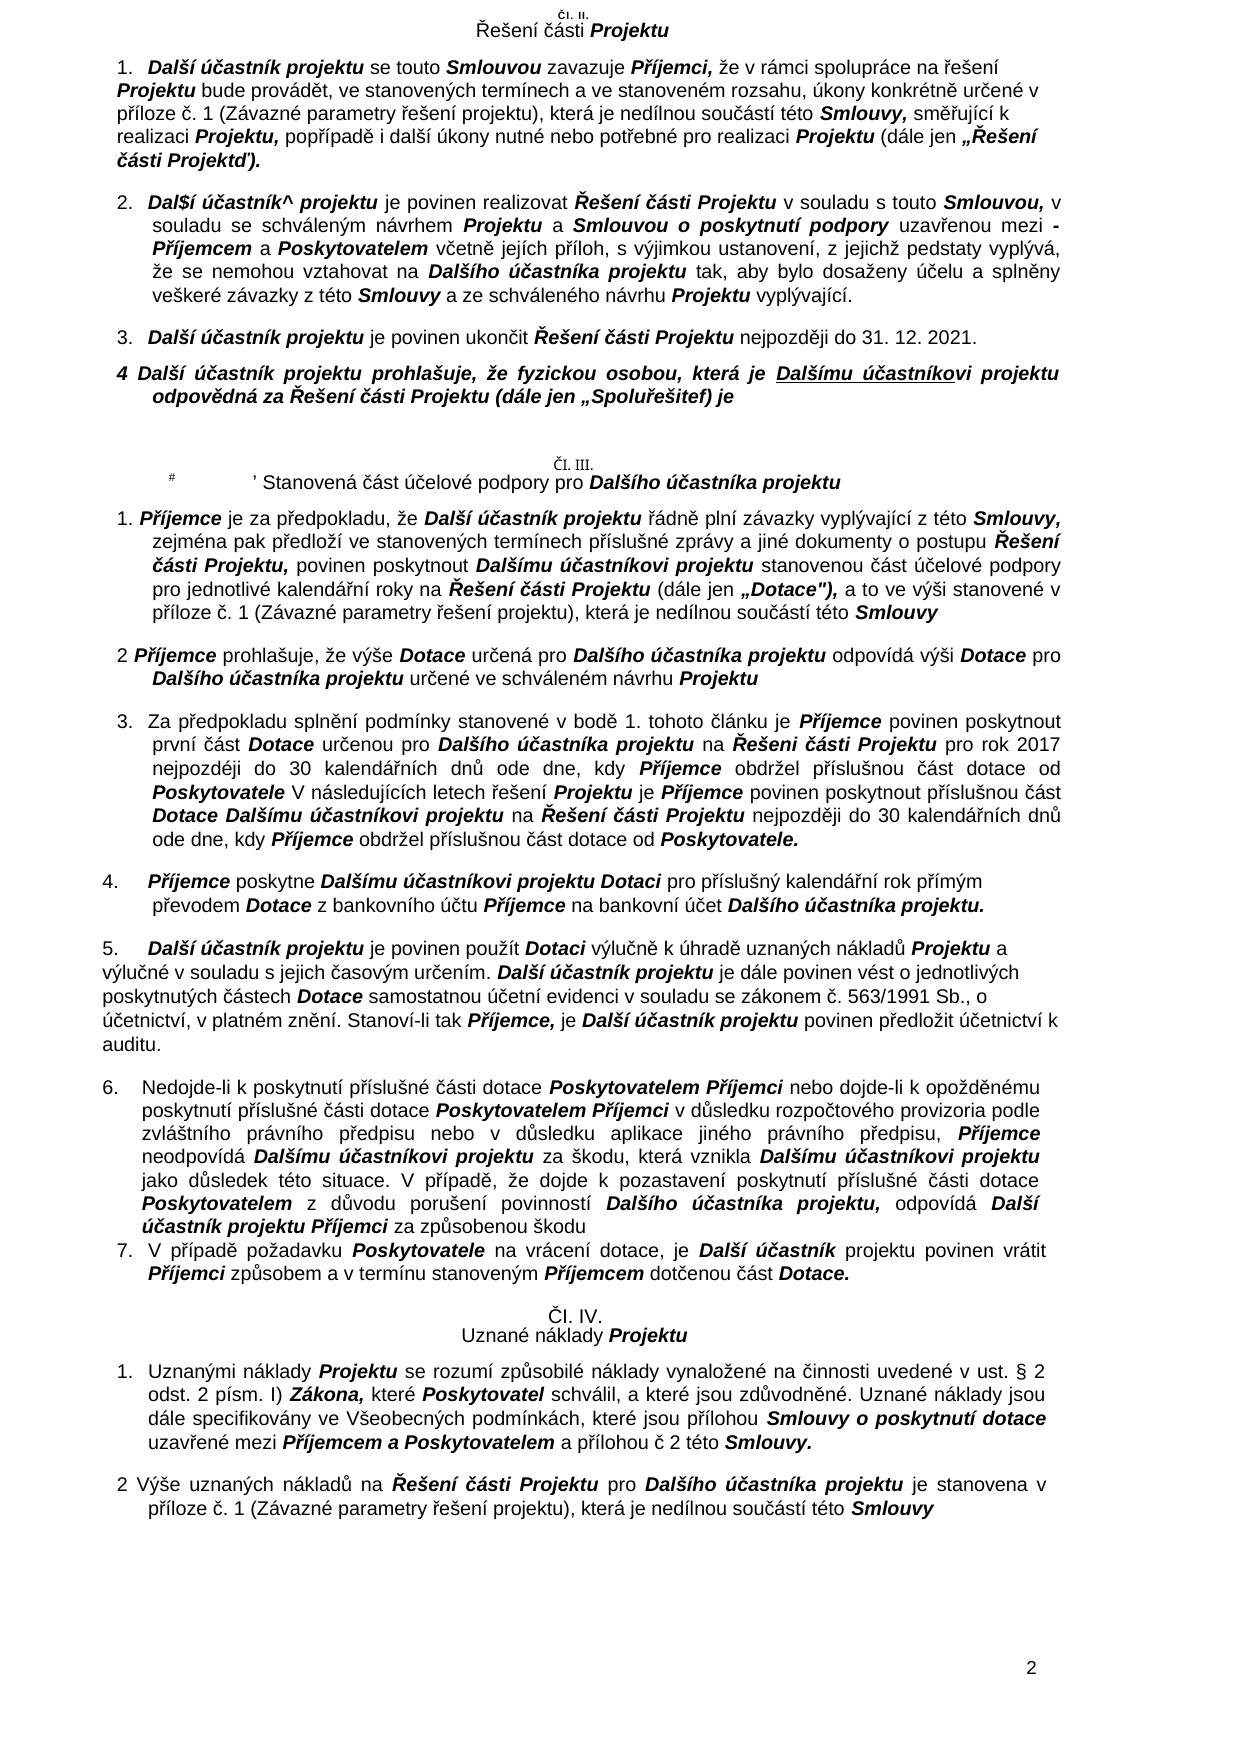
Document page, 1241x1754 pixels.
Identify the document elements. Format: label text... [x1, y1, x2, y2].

text 2 Výše uznaných nákladů na Řešení části Projektu pro Dalšího účastníka projektu je stanovena v příloze č. 1 (Závazné parametry řešení projektu), která je nedílnou součástí této Smlouvy [117, 1472, 1047, 1521]
list Za předpokladu splnění podmínky stanovené v bodě 1. tohoto článku je Příjemce povinen poskytnout první část Dotace určenou pro Dalšího účastníka projektu na Řešeni části Projektu pro rok 2017 nejpozdéji do 30 kalendářních dnů ode dne, kdy Příjemce obdržel příslušnou část dotace od Poskytovatele V následujících letech řešení Projektu je Příjemce povinen poskytnout příslušnou část Dotace Dalšímu účastníkovi projektu na Řešení části Projektu nejpozději do 30 kalendářních dnů ode dne, kdy Příjemce obdržel příslušnou část dotace od Poskytovatele. [117, 709, 1061, 851]
list Uznanými náklady Projektu se rozumí způsobilé náklady vynaložené na činnosti uvedené v ust. § 2 odst. 2 písm. I) Zákona, které Poskytovatel schválil, a které jsou zdůvodněné. Uznané náklady jsou dále specifikovány ve Všeobecných podmínkách, které jsou přílohou Smlouvy o poskytnutí dotace uzavřené mezi Příjemcem a Poskytovatelem a přílohou č 2 této Smlouvy. [117, 1359, 1047, 1454]
text 1. Příjemce je za předpokladu, že Další účastník projektu řádně plní závazky vyplývající z této Smlouvy, zejména pak předloží ve stanovených termínech příslušné zprávy a jiné dokumenty o postupu Řešení části Projektu, povinen poskytnout Dalšímu účastníkovi projektu stanovenou část účelové podpory pro jednotlivé kalendářní roky na Řešení části Projektu (dále jen „Dotace"), a to ve výši stanovené v příloze č. 1 (Závazné parametry řešení projektu), která je nedílnou součástí této Smlouvy [117, 506, 1061, 624]
list Další účastník projektu je povinen použít Dotaci výlučně k úhradě uznaných nákladů Projektu a výlučné v souladu s jejich časovým určením. Další účastník projektu je dále povinen vést o jednotlivých poskytnutých částech Dotace samostatnou účetní evidenci v souladu se zákonem č. 563/1991 Sb., o účetnictví, v platném znění. Stanoví-li tak Příjemce, je Další účastník projektu povinen předložit účetnictví k auditu. [102, 936, 1061, 1056]
text Uznané náklady Projektu [102, 1327, 1049, 1347]
text 2 Příjemce prohlašuje, že výše Dotace určená pro Dalšího účastníka projektu odpovídá výši Dotace pro Dalšího účastníka projektu určené ve schváleném návrhu Projektu [117, 643, 1061, 691]
list Nedojde-li k poskytnutí příslušné části dotace Poskytovatelem Příjemci nebo dojde-li k opožděnému poskytnutí příslušné části dotace Poskytovatelem Příjemci v důsledku rozpočtového provizoria podle zvláštního právního předpisu nebo v důsledku aplikace jiného právního předpisu, Příjemce neodpovídá Dalšímu účastníkovi projektu za škodu, která vznikla Dalšímu účastníkovi projektu jako důsledek této situace. V případě, že dojde k pozastavení poskytnutí příslušné části dotace Poskytovatelem z důvodu porušení povinností Dalšího účastníka projektu, odpovídá Další účastník projektu Příjemci za způsobenou škodu [102, 1076, 1040, 1238]
list Další účastník projektu se touto Smlouvou zavazuje Příjemci, že v rámci spolupráce na řešení Projektu bude provádět, ve stanovených termínech a ve stanoveném rozsahu, úkony konkrétně určené v příloze č. 1 (Závazné parametry řešení projektu), která je nedílnou součástí této Smlouvy, směřující k realizaci Projektu, popřípadě i další úkony nutné nebo potřebné pro realizaci Projektu (dále jen „Řešení části Projektď). [117, 56, 1061, 172]
list V případě požadavku Poskytovatele na vrácení dotace, je Další účastník projektu povinen vrátit Příjemci způsobem a v termínu stanoveným Příjemcem dotčenou část Dotace. [117, 1238, 1047, 1285]
text ČI. III. [102, 459, 1044, 473]
text Řešení části Projektu [102, 21, 1044, 41]
text # ’ Stanovená část účelové podpory pro Dalšího účastníka projektu [169, 473, 1061, 493]
list Další účastník projektu je povinen ukončit Řešení části Projektu nejpozději do 31. 12. 2021. [117, 328, 1061, 348]
text ČI. IV. [102, 1307, 1049, 1327]
list Příjemce poskytne Dalšímu účastníkovi projektu Dotaci pro příslušný kalendářní rok přímým převodem Dotace z bankovního účtu Příjemce na bankovní účet Dalšího účastníka projektu. [102, 870, 1061, 918]
text 4 Další účastník projektu prohlašuje, že fyzickou osobou, která je Dalšímu účastníkovi projektu odpovědná za Řešení části Projektu (dále jen „Spoluřešitef) je [117, 362, 1061, 408]
list Dal$í účastník^ projektu je povinen realizovat Řešení části Projektu v souladu s touto Smlouvou, v souladu se schváleným návrhem Projektu a Smlouvou o poskytnutí podpory uzavřenou mezi -Příjemcem a Poskytovatelem včetně jejích příloh, s výjimkou ustanovení, z jejichž pedstaty vyplývá, že se nemohou vztahovat na Dalšího účastníka projektu tak, aby bylo dosaženy účelu a splněny veškeré závazky z této Smlouvy a ze schváleného návrhu Projektu vyplývající. [117, 191, 1061, 307]
